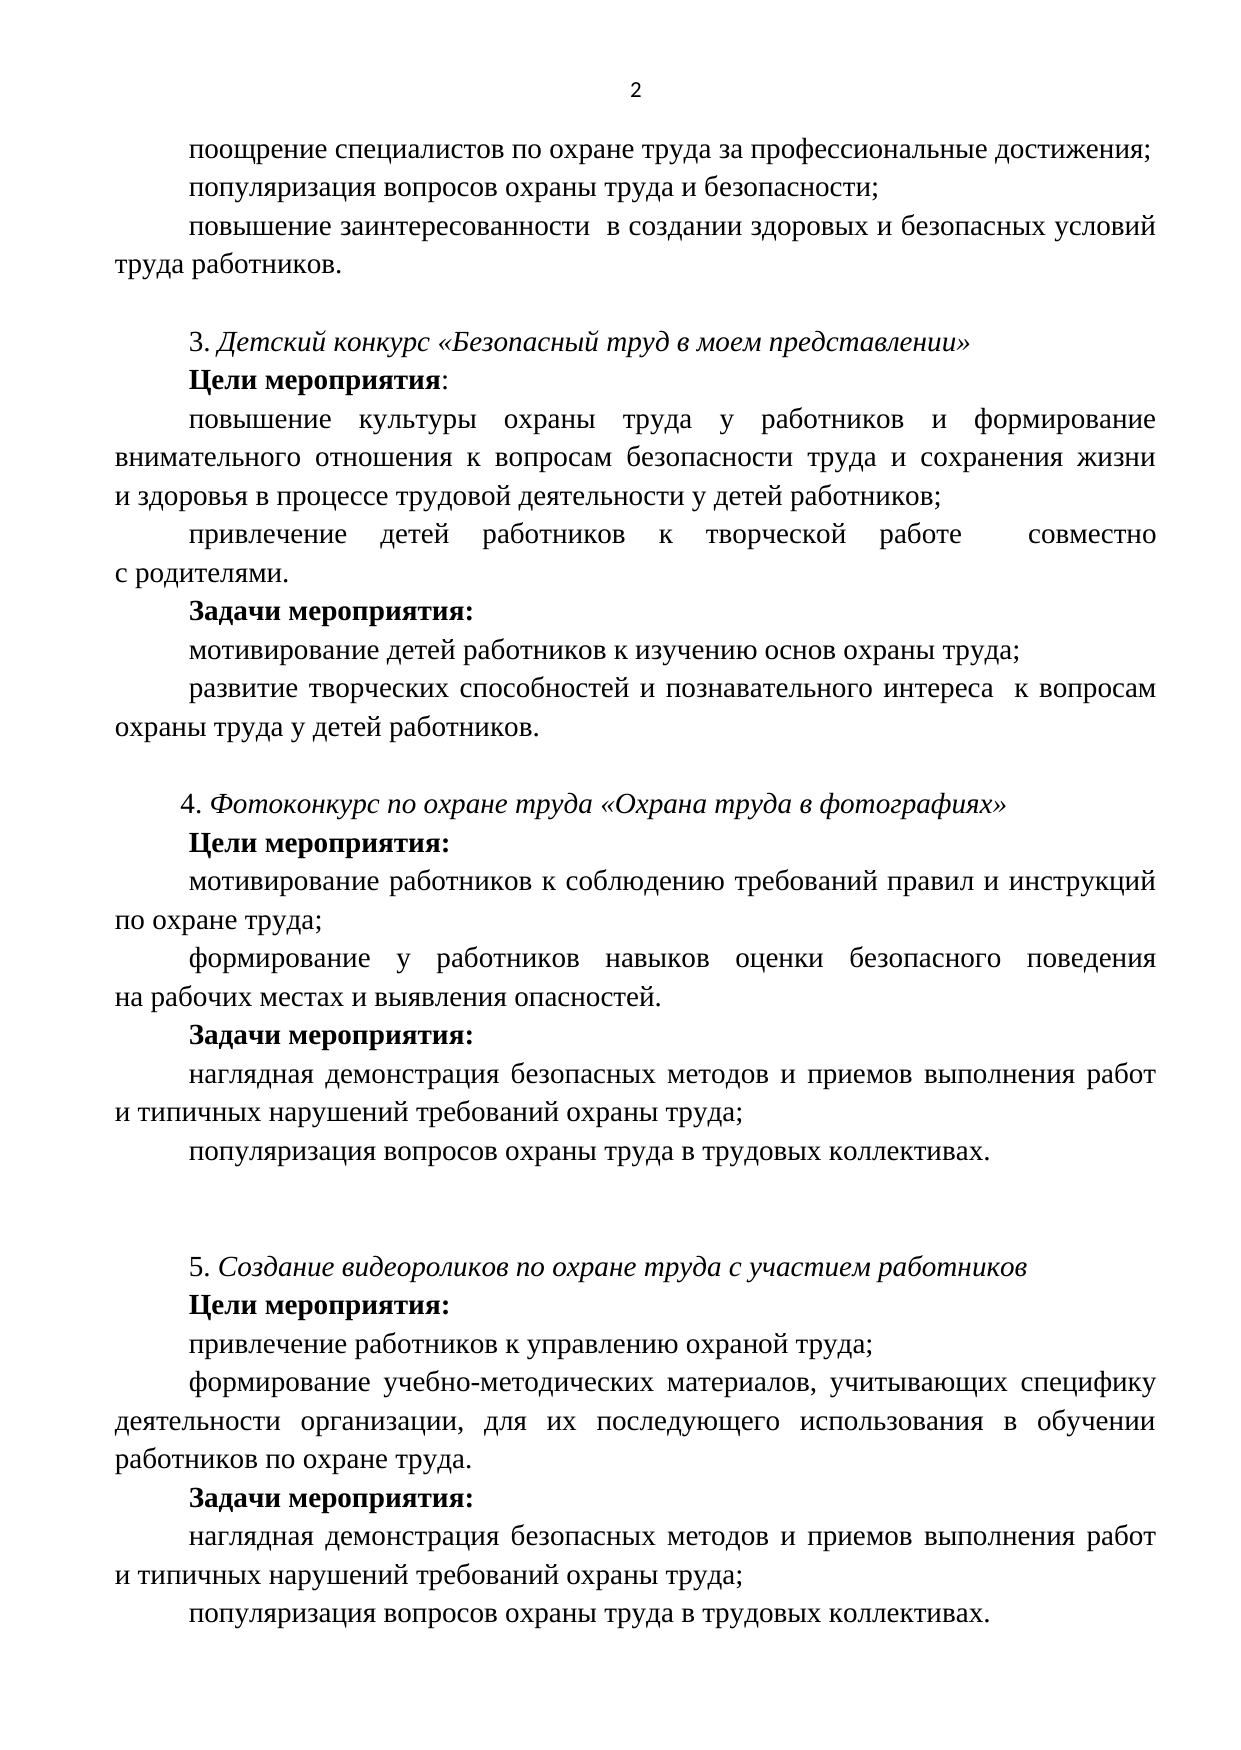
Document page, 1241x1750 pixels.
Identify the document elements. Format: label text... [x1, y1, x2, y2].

text привлечение работников к управлению охраной труда; [114, 1326, 1157, 1359]
text мотивирование детей работников к изучению основ охраны труда; [114, 632, 1157, 666]
text популяризация вопросов охраны труда в трудовых коллективах. [114, 1133, 1157, 1167]
text популяризация вопросов охраны труда в трудовых коллективах. [114, 1596, 1157, 1629]
text Задачи мероприятия: [114, 1480, 1157, 1513]
text 3. Детский конкурс «Безопасный труд в моем представлении» [114, 324, 1157, 357]
text повышение культуры охраны труда у работников и формирование внимательного отношения к вопросам безопасности труда и сохранения жизни и здоровья в процессе трудовой деятельности у детей работников; [114, 401, 1157, 511]
text 5. Создание видеороликов по охране труда с участием работников [114, 1249, 1157, 1282]
text Цели мероприятия: [114, 362, 1157, 396]
text 4. Фотоконкурс по охране труда «Охрана труда в фотографиях» [114, 786, 1157, 820]
text Цели мероприятия: [114, 825, 1157, 858]
text Задачи мероприятия: [114, 1017, 1157, 1051]
text привлечение детей работников к творческой работе совместно с родителями. [114, 516, 1157, 588]
text поощрение специалистов по охране труда за профессиональные достижения; [114, 131, 1157, 164]
text развитие творческих способностей и познавательного интереса к вопросам охраны труда у детей работников. [114, 671, 1157, 743]
text наглядная демонстрация безопасных методов и приемов выполнения работ и типичных нарушений требований охраны труда; [114, 1518, 1157, 1591]
text формирование учебно-методических материалов, учитывающих специфику деятельности организации, для их последующего использования в обучении работников по охране труда. [114, 1364, 1157, 1475]
text Цели мероприятия: [114, 1287, 1157, 1321]
text мотивирование работников к соблюдению требований правил и инструкций по охране труда; [114, 863, 1157, 935]
text наглядная демонстрация безопасных методов и приемов выполнения работ и типичных нарушений требований охраны труда; [114, 1056, 1157, 1128]
text повышение заинтересованности в создании здоровых и безопасных условий труда работников. [114, 208, 1157, 280]
text формирование у работников навыков оценки безопасного поведения на рабочих местах и выявления опасностей. [114, 940, 1157, 1012]
text популяризация вопросов охраны труда и безопасности; [114, 169, 1157, 203]
text Задачи мероприятия: [114, 593, 1157, 627]
